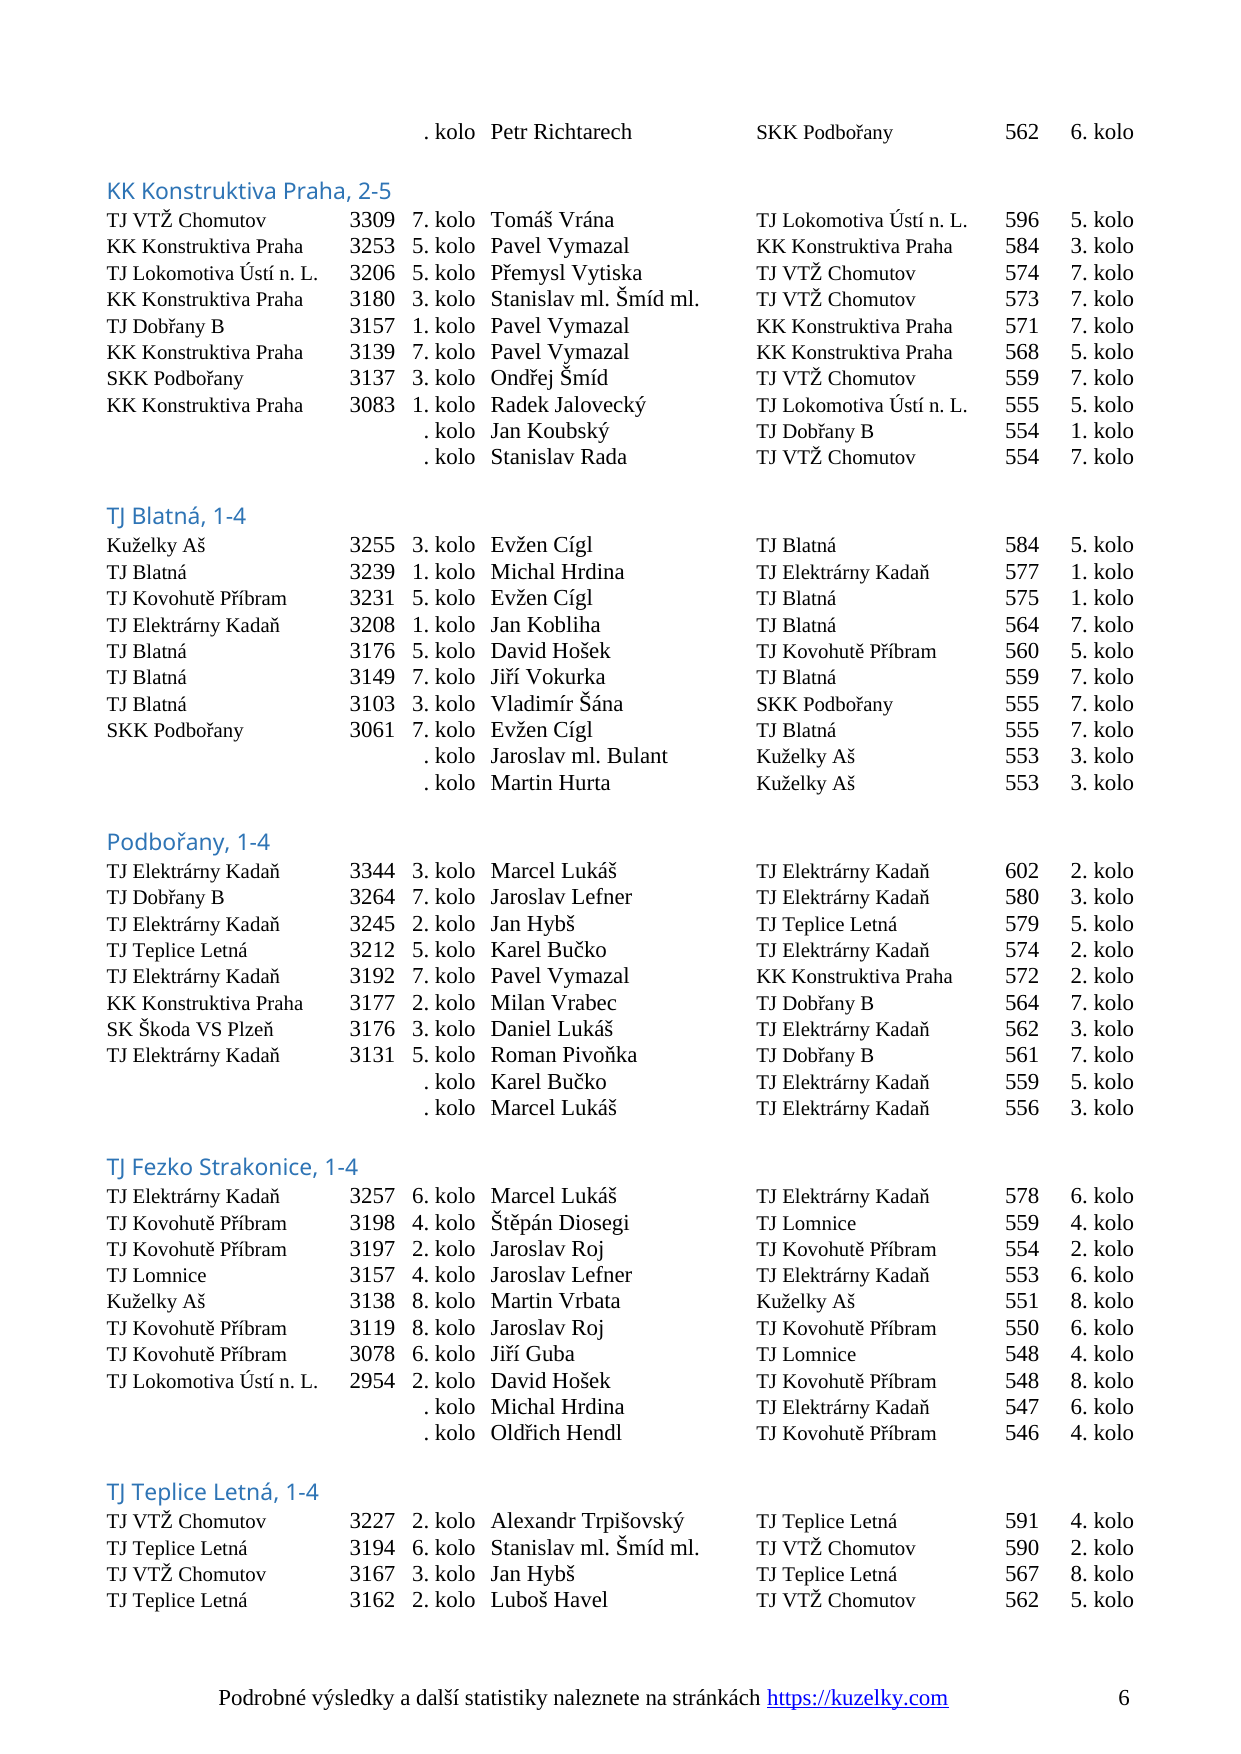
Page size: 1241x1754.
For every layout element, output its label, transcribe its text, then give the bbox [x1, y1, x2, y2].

subtitle Podbořany, 1-4 [106, 826, 1134, 857]
text SKK Podbořany 3061 7. kolo Evžen Cígl TJ Blatná 555 7. kolo [106, 716, 1134, 742]
text . kolo Stanislav Rada TJ VTŽ Chomutov 554 7. kolo [106, 443, 1134, 470]
text . kolo Martin Hurta Kuželky Aš 553 3. kolo [106, 769, 1134, 795]
text TJ Kovohutě Příbram 3197 2. kolo Jaroslav Roj TJ Kovohutě Příbram 554 2. kolo [106, 1235, 1134, 1261]
subtitle TJ Blatná, 1-4 [106, 500, 1134, 532]
text TJ Teplice Letná 3212 5. kolo Karel Bučko TJ Elektrárny Kadaň 574 2. kolo [106, 936, 1134, 962]
text TJ VTŽ Chomutov 3167 3. kolo Jan Hybš TJ Teplice Letná 567 8. kolo [106, 1560, 1134, 1587]
text Kuželky Aš 3255 3. kolo Evžen Cígl TJ Blatná 584 5. kolo [106, 532, 1134, 558]
text KK Konstruktiva Praha 3177 2. kolo Milan Vrabec TJ Dobřany B 564 7. kolo [106, 989, 1134, 1015]
text TJ Elektrárny Kadaň 3192 7. kolo Pavel Vymazal KK Konstruktiva Praha 572 2. kolo [106, 962, 1134, 989]
text . kolo Marcel Lukáš TJ Elektrárny Kadaň 556 3. kolo [106, 1094, 1134, 1120]
text TJ Lokomotiva Ústí n. L. 2954 2. kolo David Hošek TJ Kovohutě Příbram 548 8. kolo [106, 1367, 1134, 1393]
text . kolo Jan Koubský TJ Dobřany B 554 1. kolo [106, 417, 1134, 443]
text TJ Blatná 3239 1. kolo Michal Hrdina TJ Elektrárny Kadaň 577 1. kolo [106, 558, 1134, 584]
text KK Konstruktiva Praha 3180 3. kolo Stanislav ml. Šmíd ml. TJ VTŽ Chomutov 573 7. kolo [106, 285, 1134, 312]
text . kolo Jaroslav ml. Bulant Kuželky Aš 553 3. kolo [106, 742, 1134, 769]
subtitle KK Konstruktiva Praha, 2-5 [106, 175, 1134, 206]
text SKK Podbořany 3137 3. kolo Ondřej Šmíd TJ VTŽ Chomutov 559 7. kolo [106, 364, 1134, 391]
text KK Konstruktiva Praha 3083 1. kolo Radek Jalovecký TJ Lokomotiva Ústí n. L. 555 5. kolo [106, 391, 1134, 417]
text TJ Teplice Letná 3194 6. kolo Stanislav ml. Šmíd ml. TJ VTŽ Chomutov 590 2. kolo [106, 1534, 1134, 1560]
text TJ Dobřany B 3157 1. kolo Pavel Vymazal KK Konstruktiva Praha 571 7. kolo [106, 312, 1134, 338]
text TJ Elektrárny Kadaň 3208 1. kolo Jan Kobliha TJ Blatná 564 7. kolo [106, 611, 1134, 637]
text TJ Blatná 3103 3. kolo Vladimír Šána SKK Podbořany 555 7. kolo [106, 690, 1134, 716]
text TJ Elektrárny Kadaň 3257 6. kolo Marcel Lukáš TJ Elektrárny Kadaň 578 6. kolo [106, 1182, 1134, 1208]
subtitle TJ Teplice Letná, 1-4 [106, 1476, 1134, 1507]
text KK Konstruktiva Praha 3253 5. kolo Pavel Vymazal KK Konstruktiva Praha 584 3. kolo [106, 233, 1134, 259]
text TJ Blatná 3176 5. kolo David Hošek TJ Kovohutě Příbram 560 5. kolo [106, 637, 1134, 663]
text SK Škoda VS Plzeň 3176 3. kolo Daniel Lukáš TJ Elektrárny Kadaň 562 3. kolo [106, 1015, 1134, 1041]
text Kuželky Aš 3138 8. kolo Martin Vrbata Kuželky Aš 551 8. kolo [106, 1288, 1134, 1314]
text TJ VTŽ Chomutov 3309 7. kolo Tomáš Vrána TJ Lokomotiva Ústí n. L. 596 5. kolo [106, 206, 1134, 233]
subtitle TJ Fezko Strakonice, 1-4 [106, 1151, 1134, 1182]
text KK Konstruktiva Praha 3139 7. kolo Pavel Vymazal KK Konstruktiva Praha 568 5. kolo [106, 338, 1134, 364]
text TJ Kovohutě Příbram 3119 8. kolo Jaroslav Roj TJ Kovohutě Příbram 550 6. kolo [106, 1314, 1134, 1340]
text . kolo Petr Richtarech SKK Podbořany 562 6. kolo [106, 118, 1134, 144]
text TJ Elektrárny Kadaň 3131 5. kolo Roman Pivoňka TJ Dobřany B 561 7. kolo [106, 1041, 1134, 1068]
text TJ Kovohutě Příbram 3078 6. kolo Jiří Guba TJ Lomnice 548 4. kolo [106, 1340, 1134, 1367]
text TJ Lokomotiva Ústí n. L. 3206 5. kolo Přemysl Vytiska TJ VTŽ Chomutov 574 7. kolo [106, 259, 1134, 285]
text TJ Lomnice 3157 4. kolo Jaroslav Lefner TJ Elektrárny Kadaň 553 6. kolo [106, 1261, 1134, 1288]
text TJ Kovohutě Příbram 3231 5. kolo Evžen Cígl TJ Blatná 575 1. kolo [106, 584, 1134, 611]
text TJ Elektrárny Kadaň 3344 3. kolo Marcel Lukáš TJ Elektrárny Kadaň 602 2. kolo [106, 857, 1134, 883]
text TJ Dobřany B 3264 7. kolo Jaroslav Lefner TJ Elektrárny Kadaň 580 3. kolo [106, 883, 1134, 909]
text . kolo Oldřich Hendl TJ Kovohutě Příbram 546 4. kolo [106, 1419, 1134, 1446]
text TJ Kovohutě Příbram 3198 4. kolo Štěpán Diosegi TJ Lomnice 559 4. kolo [106, 1208, 1134, 1235]
text . kolo Michal Hrdina TJ Elektrárny Kadaň 547 6. kolo [106, 1393, 1134, 1419]
text TJ Teplice Letná 3162 2. kolo Luboš Havel TJ VTŽ Chomutov 562 5. kolo [106, 1587, 1134, 1613]
text TJ Blatná 3149 7. kolo Jiří Vokurka TJ Blatná 559 7. kolo [106, 663, 1134, 690]
text . kolo Karel Bučko TJ Elektrárny Kadaň 559 5. kolo [106, 1068, 1134, 1094]
text TJ Elektrárny Kadaň 3245 2. kolo Jan Hybš TJ Teplice Letná 579 5. kolo [106, 909, 1134, 936]
text TJ VTŽ Chomutov 3227 2. kolo Alexandr Trpišovský TJ Teplice Letná 591 4. kolo [106, 1507, 1134, 1534]
